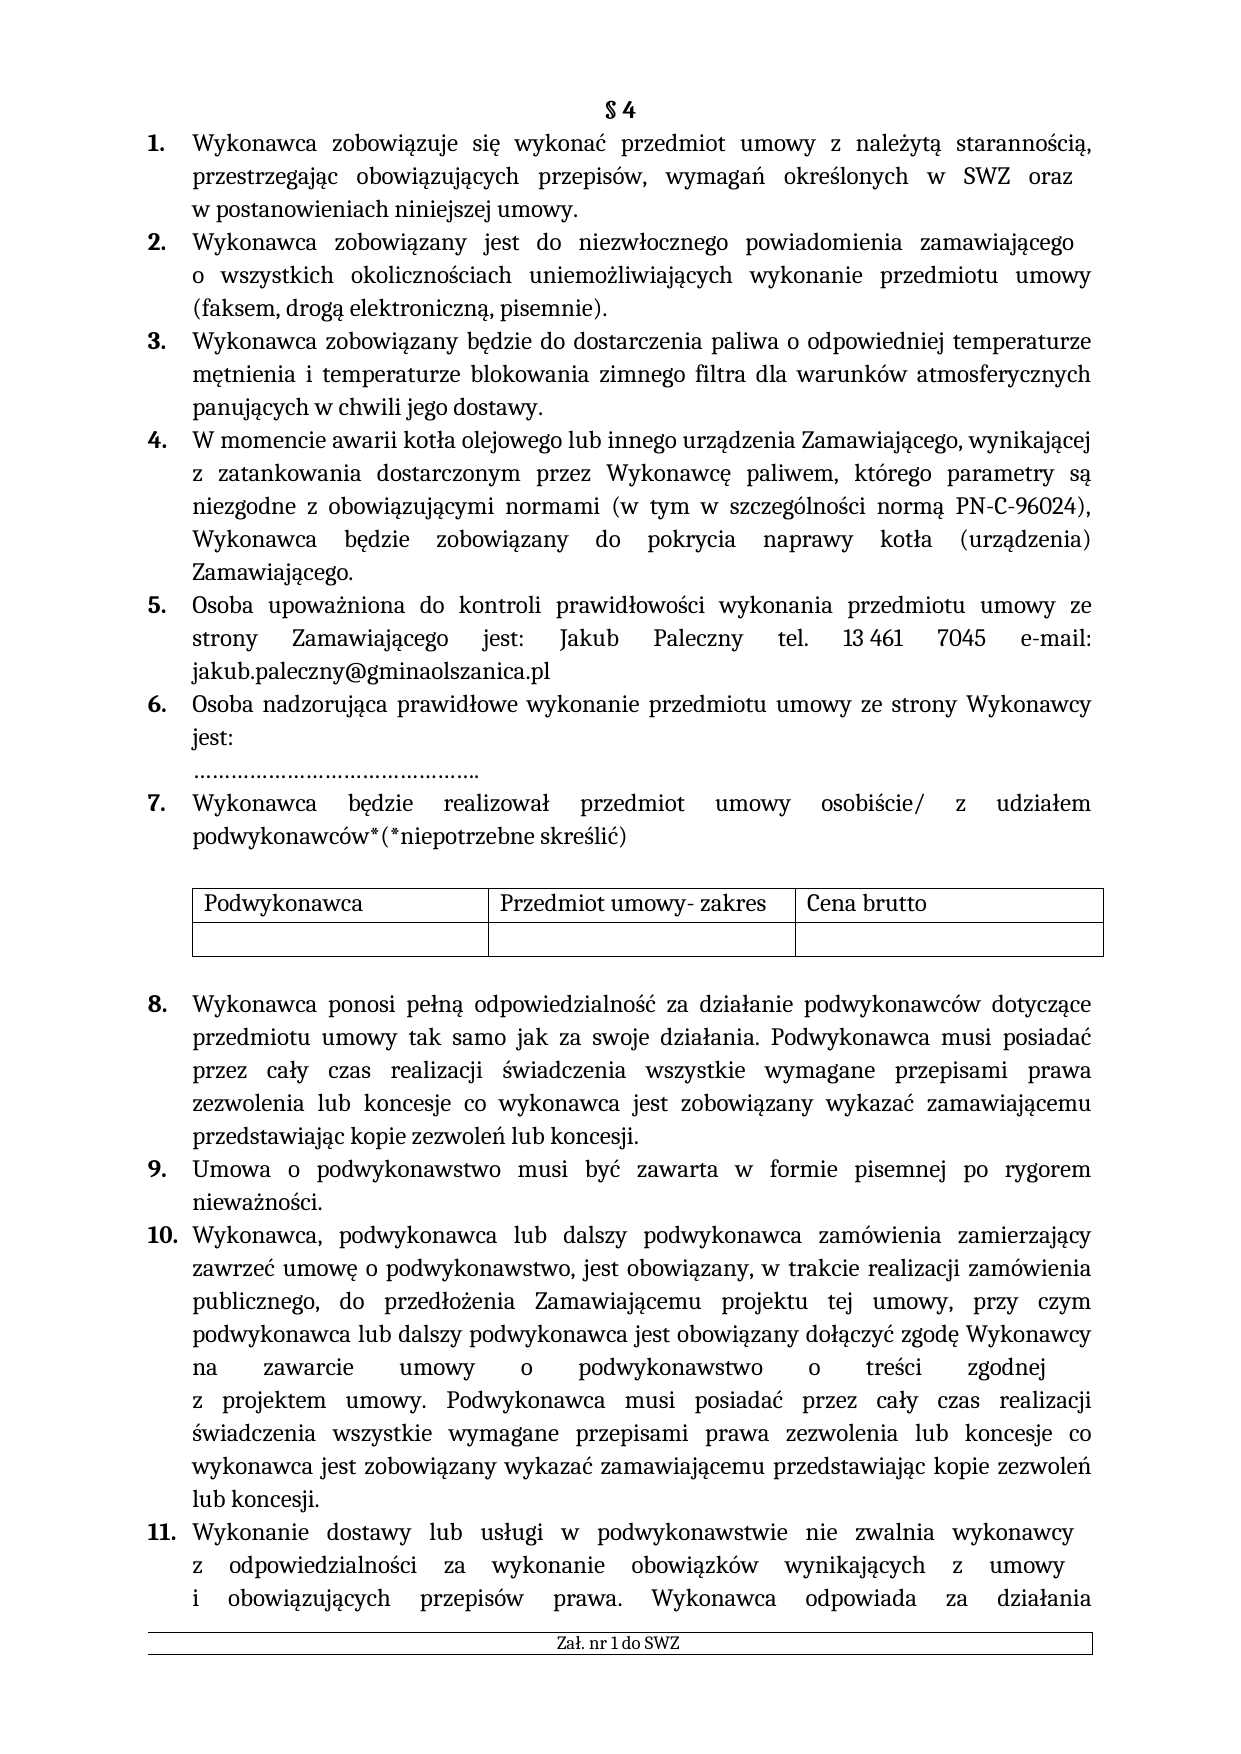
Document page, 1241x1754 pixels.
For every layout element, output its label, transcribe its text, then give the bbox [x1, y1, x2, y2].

table_cell [796, 923, 1103, 956]
table_cell [489, 923, 795, 956]
list Wykonawca ponosi pełną odpowiedzialność za działanie podwykonawców dotyczące przedmiotu umowy tak samo jak za swoje działania. Podwykonawca musi posiadać przez cały czas realizacji świadczenia wszystkie wymagane przepisami prawa zezwolenia lub koncesje co wykonawca jest zobowiązany wykazać zamawiającemu przedstawiając kopie zezwoleń lub koncesji. [148, 990, 1092, 1151]
list Wykonawca, podwykonawca lub dalszy podwykonawca zamówienia zamierzający zawrzeć umowę o podwykonawstwo, jest obowiązany, w trakcie realizacji zamówienia publicznego, do przedłożenia Zamawiającemu projektu tej umowy, przy czym podwykonawca lub dalszy podwykonawca jest obowiązany dołączyć zgodę Wykonawcy na zawarcie umowy o podwykonawstwo o treści zgodnej z projektem umowy. Podwykonawca musi posiadać przez cały czas realizacji świadczenia wszystkie wymagane przepisami prawa zezwolenia lub koncesje co wykonawca jest zobowiązany wykazać zamawiającemu przedstawiając kopie zezwoleń lub koncesji. [148, 1221, 1092, 1514]
text § 4 [148, 96, 1092, 124]
list Wykonawca zobowiązany jest do niezwłocznego powiadomienia zamawiającego o wszystkich okolicznościach uniemożliwiających wykonanie przedmiotu umowy (faksem, drogą elektroniczną, pisemnie). [148, 228, 1092, 323]
table_cell [193, 923, 488, 956]
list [148, 1518, 1092, 1613]
list Wykonawca zobowiązany będzie do dostarczenia paliwa o odpowiedniej temperaturze mętnienia i temperaturze blokowania zimnego filtra dla warunków atmosferycznych panujących w chwili jego dostawy. [148, 327, 1092, 422]
list W momencie awarii kotła olejowego lub innego urządzenia Zamawiającego, wynikającej z zatankowania dostarczonym przez Wykonawcę paliwem, którego parametry są niezgodne z obowiązującymi normami (w tym w szczególności normą PN-C-96024), Wykonawca będzie zobowiązany do pokrycia naprawy kotła (urządzenia) Zamawiającego. [148, 426, 1092, 587]
table_header Przedmiot umowy- zakres [489, 889, 795, 922]
table_header Cena brutto [796, 889, 1103, 922]
list Wykonawca będzie realizował przedmiot umowy osobiście/ z udziałem podwykonawców*(*niepotrzebne skreślić) [148, 789, 1092, 851]
text ………………………………………. [192, 756, 1092, 785]
list Osoba upoważniona do kontroli prawidłowości wykonania przedmiotu umowy ze strony Zamawiającego jest: Jakub Paleczny tel. 13 461 7045 e-mail: jakub.paleczny@gminaolszanica.pl [148, 591, 1092, 686]
list Osoba nadzorująca prawidłowe wykonanie przedmiotu umowy ze strony Wykonawcy jest: [148, 690, 1092, 752]
list Umowa o podwykonawstwo musi być zawarta w formie pisemnej po rygorem nieważności. [148, 1155, 1092, 1217]
list Wykonawca zobowiązuje się wykonać przedmiot umowy z należytą starannością, przestrzegając obowiązujących przepisów, wymagań określonych w SWZ oraz w postanowieniach niniejszej umowy. [148, 129, 1092, 223]
table_header Podwykonawca [193, 889, 488, 922]
